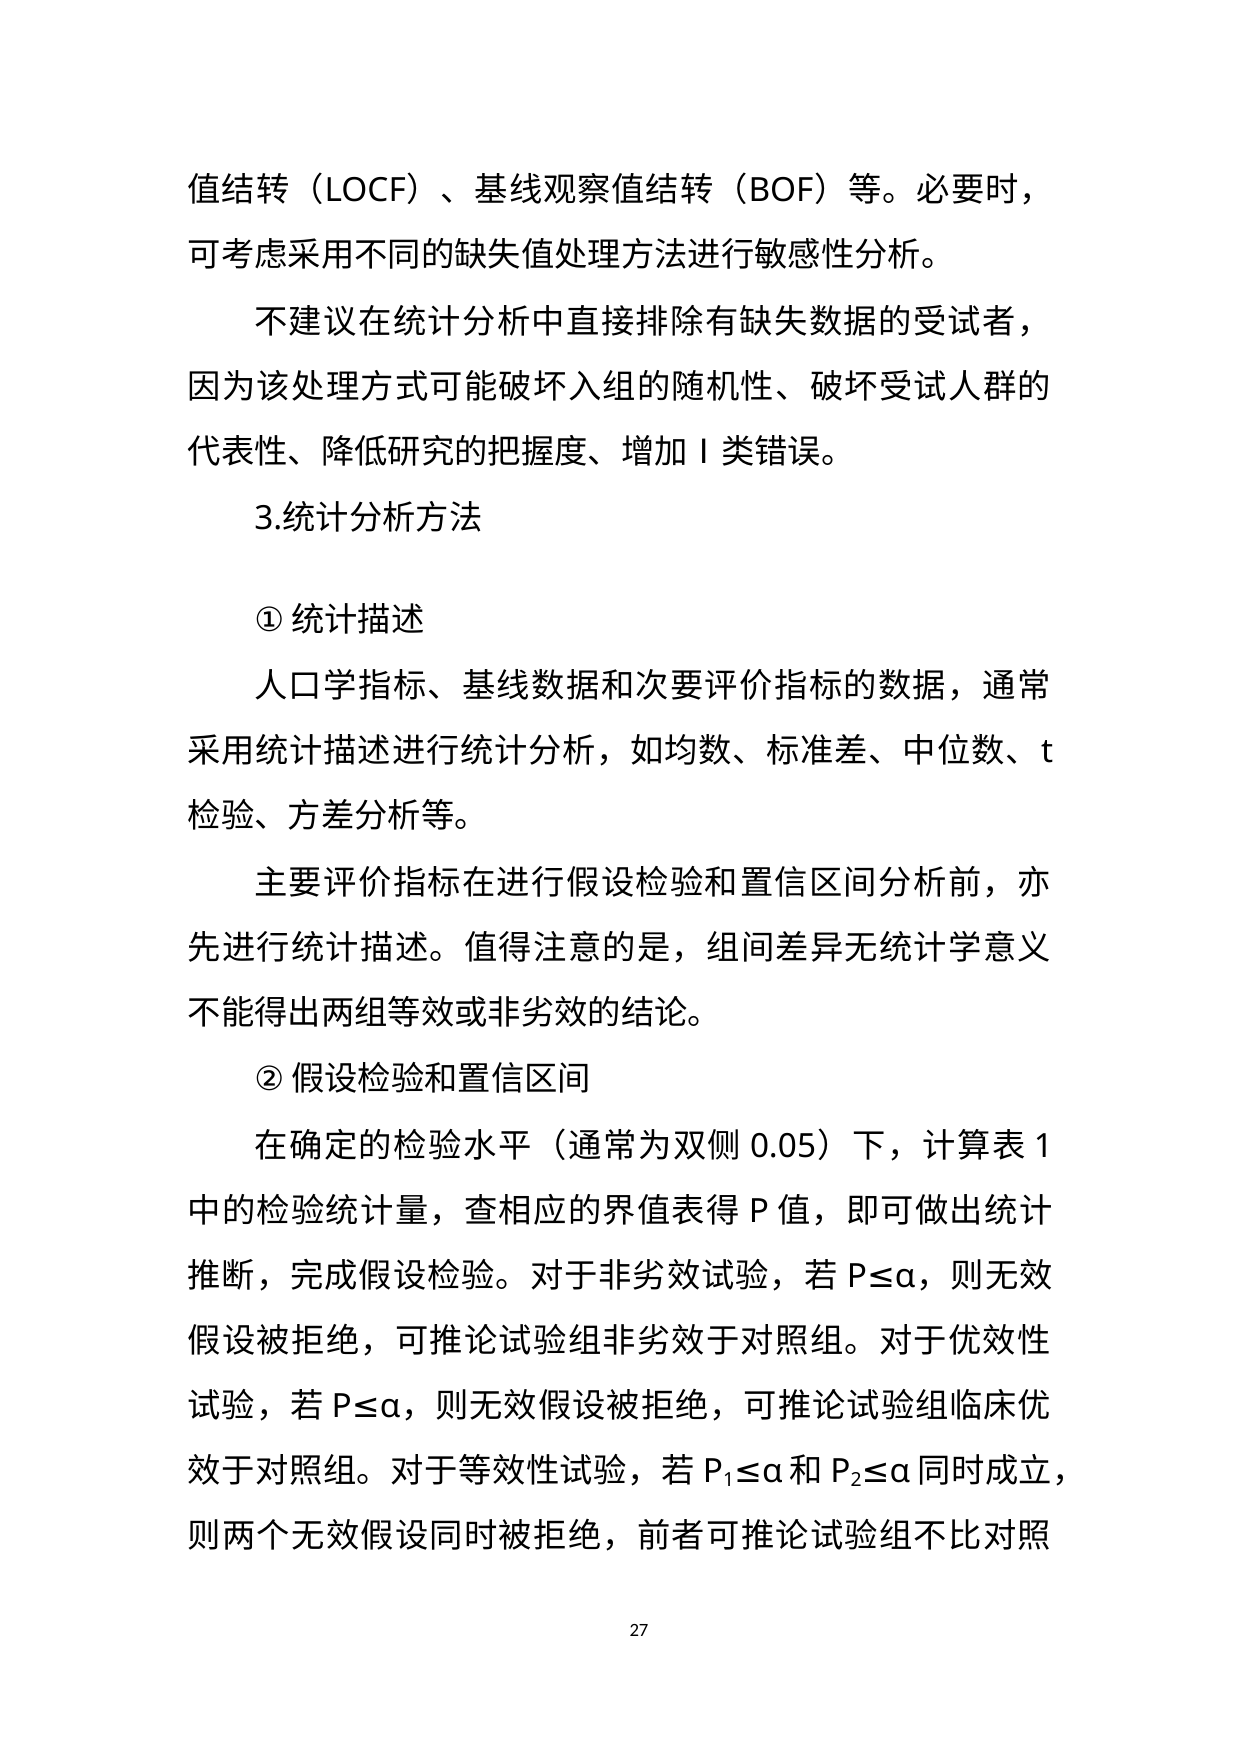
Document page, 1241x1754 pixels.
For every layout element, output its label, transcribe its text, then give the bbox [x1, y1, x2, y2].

text ②假设检验和置信区间 [187, 1044, 1053, 1109]
text ①统计描述 [187, 584, 1053, 649]
text 不建议在统计分析中直接排除有缺失数据的受试者，因为该处理方式可能破坏入组的随机性、破坏受试人群的代表性、降低研究的把握度、增加Ⅰ类错误。 [187, 286, 1053, 481]
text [187, 154, 1053, 284]
text 主要评价指标在进行假设检验和置信区间分析前，亦先进行统计描述。值得注意的是，组间差异无统计学意义不能得出两组等效或非劣效的结论。 [187, 847, 1053, 1042]
text 人口学指标、基线数据和次要评价指标的数据，通常采用统计描述进行统计分析，如均数、标准差、中位数、t检验、方差分析等。 [187, 651, 1053, 846]
subtitle 3.统计分析方法 [187, 483, 1053, 548]
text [187, 1110, 1053, 1565]
